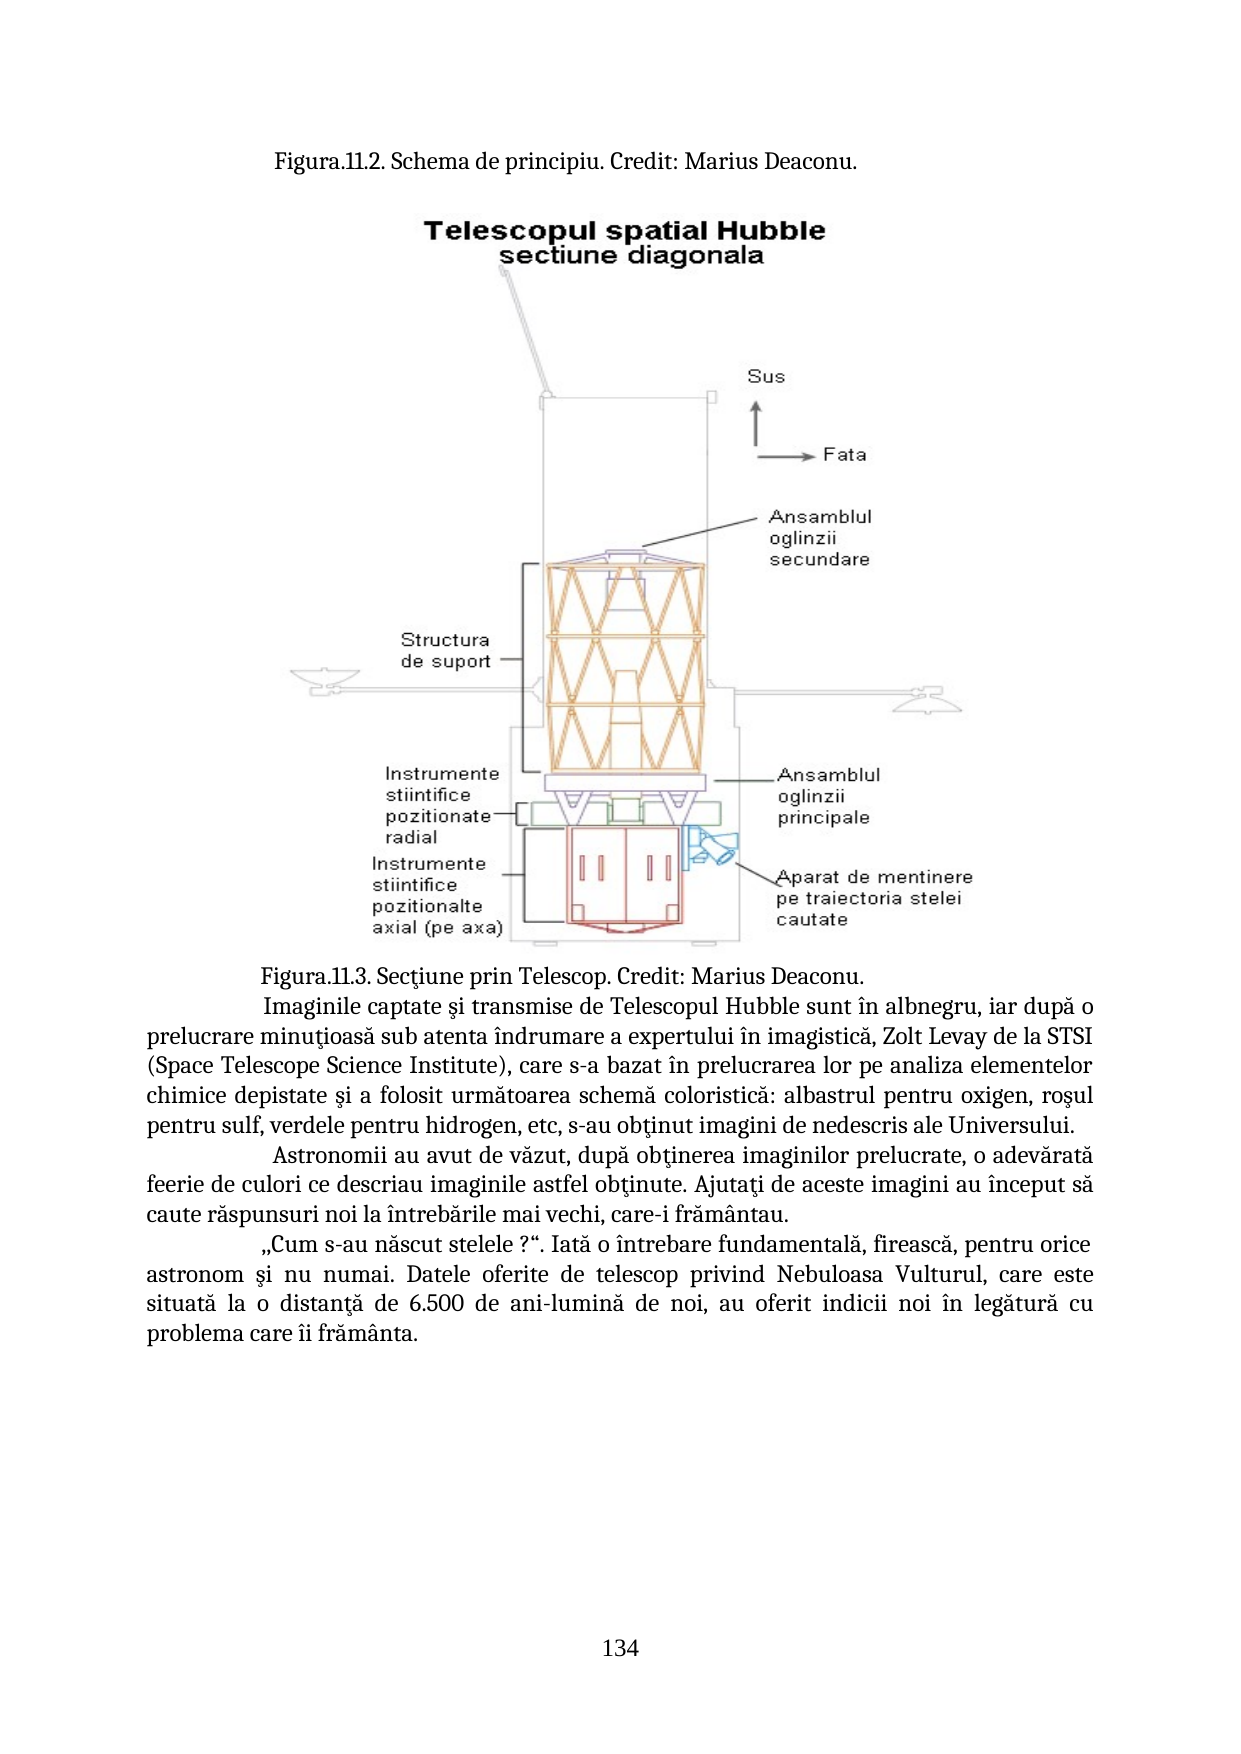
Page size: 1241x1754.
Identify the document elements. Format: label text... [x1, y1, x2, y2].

text Imaginile captate şi transmise de Telescopul Hubble sunt în albnegru, iar după o prelucrare minuţioasă sub atenta îndrumare a expertului în imagistică, Zolt Levay de la STSI (Space Telescope Science Institute), care s-a bazat în prelucrarea lor pe analiza elementelor chimice depistate şi a folosit următoarea schemă coloristică: albastrul pentru oxigen, roşul pentru sulf, verdele pentru hidrogen, etc, s-au obţinut imagini de nedescris ale Universului. [146, 992, 1095, 1139]
text Astronomii au avut de văzut, după obţinerea imaginilor prelucrate, o adevărată feerie de culori ce descriau imaginile astfel obţinute. Ajutaţi de aceste imagini au început să caute răspunsuri noi la întrebările mai vechi, care-i frământau. [146, 1141, 1095, 1229]
text ,,Cum s-au născut stelele ?“. Iată o întrebare fundamentală, firească, pentru orice astronom şi nu numai. Datele oferite de telescop privind Nebuloasa Vulturul, care este situată la o distanţă de 6.500 de ani-lumină de noi, au oferit indicii noi în legătură cu problema care îi frământa. [146, 1230, 1095, 1347]
text Figura.11.2. Schema de principiu. Credit: Marius Deaconu. [274, 147, 1095, 176]
text Figura.11.3. Secţiune prin Telescop. Credit: Marius Deaconu. [260, 962, 1095, 991]
picture [279, 213, 974, 960]
